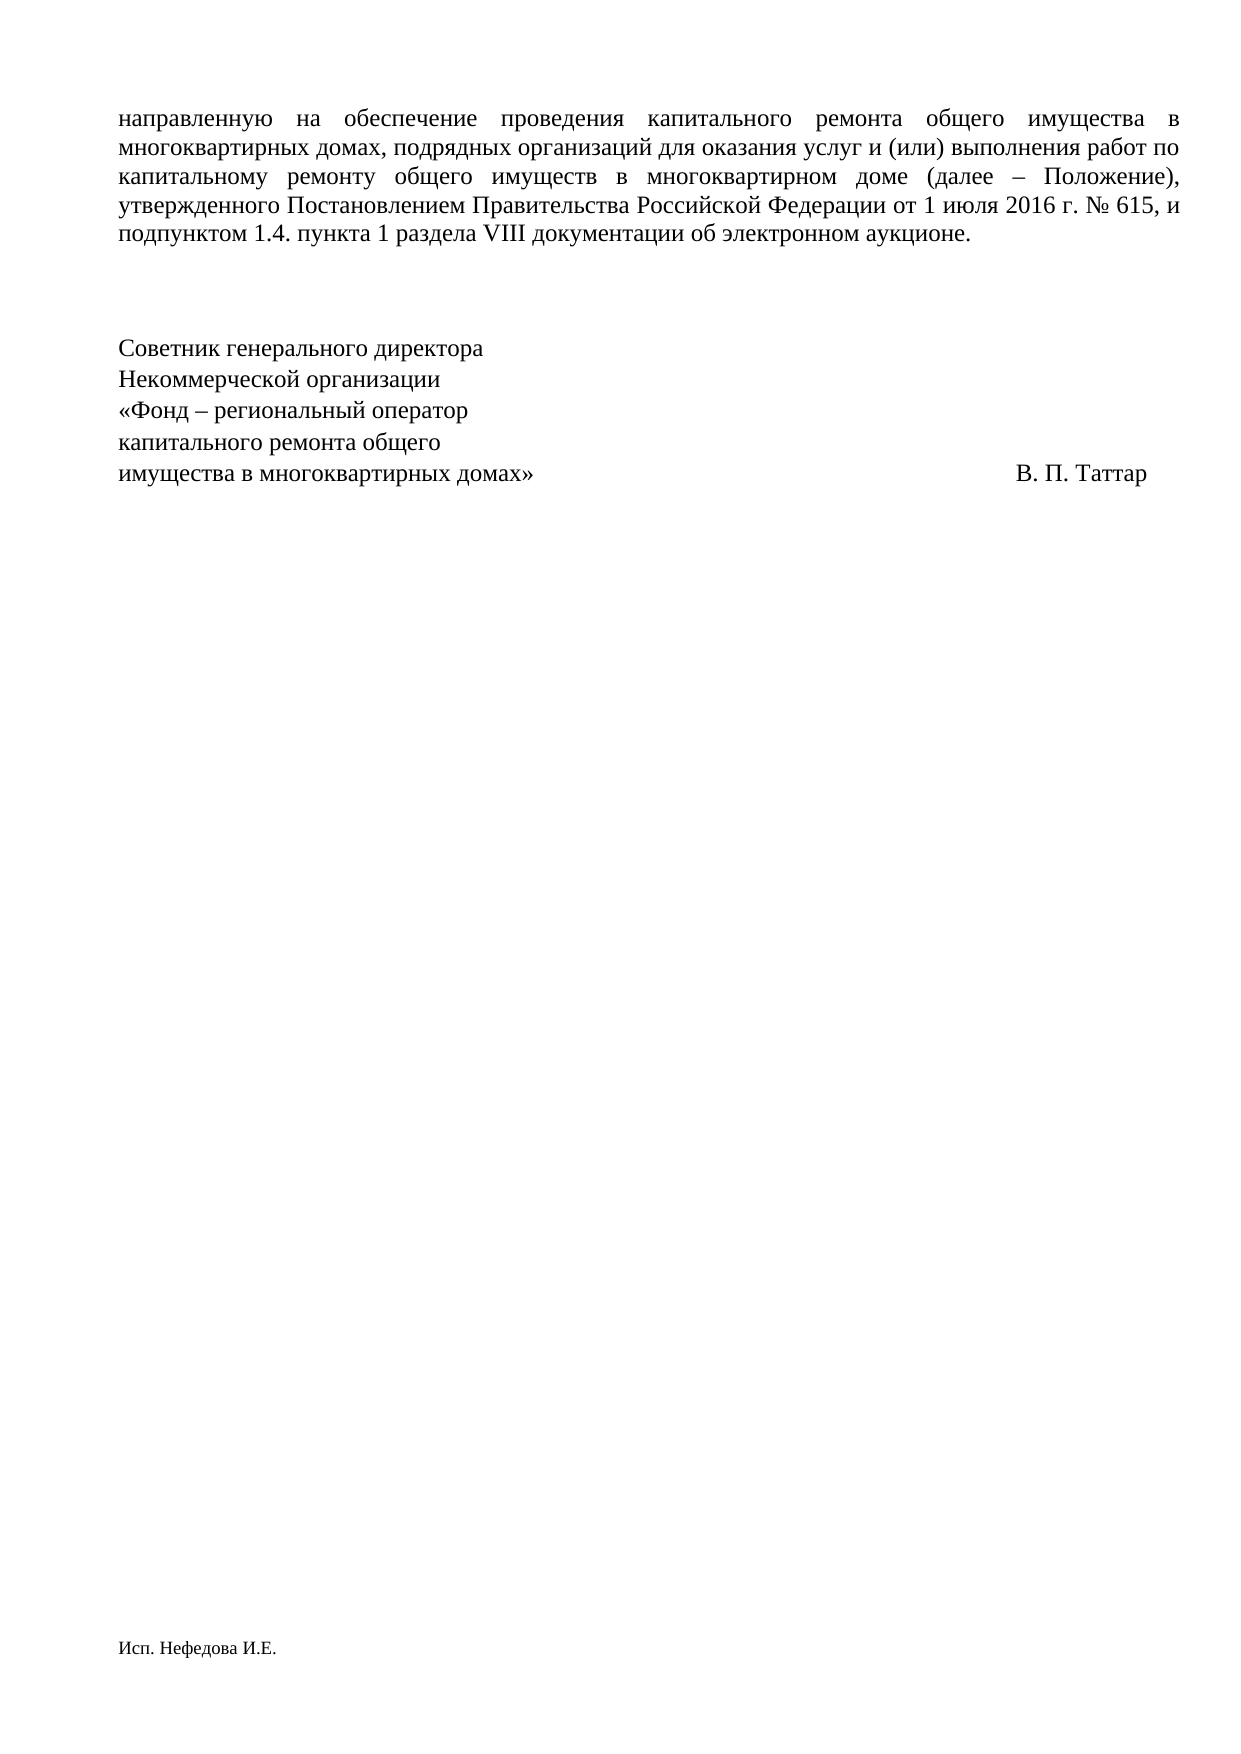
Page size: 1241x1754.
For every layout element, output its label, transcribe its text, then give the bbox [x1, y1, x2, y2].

text капитального ремонта общего [118, 427, 1181, 455]
text Советник генерального директора [118, 333, 1181, 362]
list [118, 103, 1181, 247]
text имущества в многоквартирных домах» В. П. Таттар [118, 458, 1181, 486]
text Исп. Нефедова И.Е. [118, 1637, 1181, 1659]
text Некоммерческой организации [118, 364, 1181, 393]
text «Фонд – региональный оператор [118, 396, 1181, 424]
